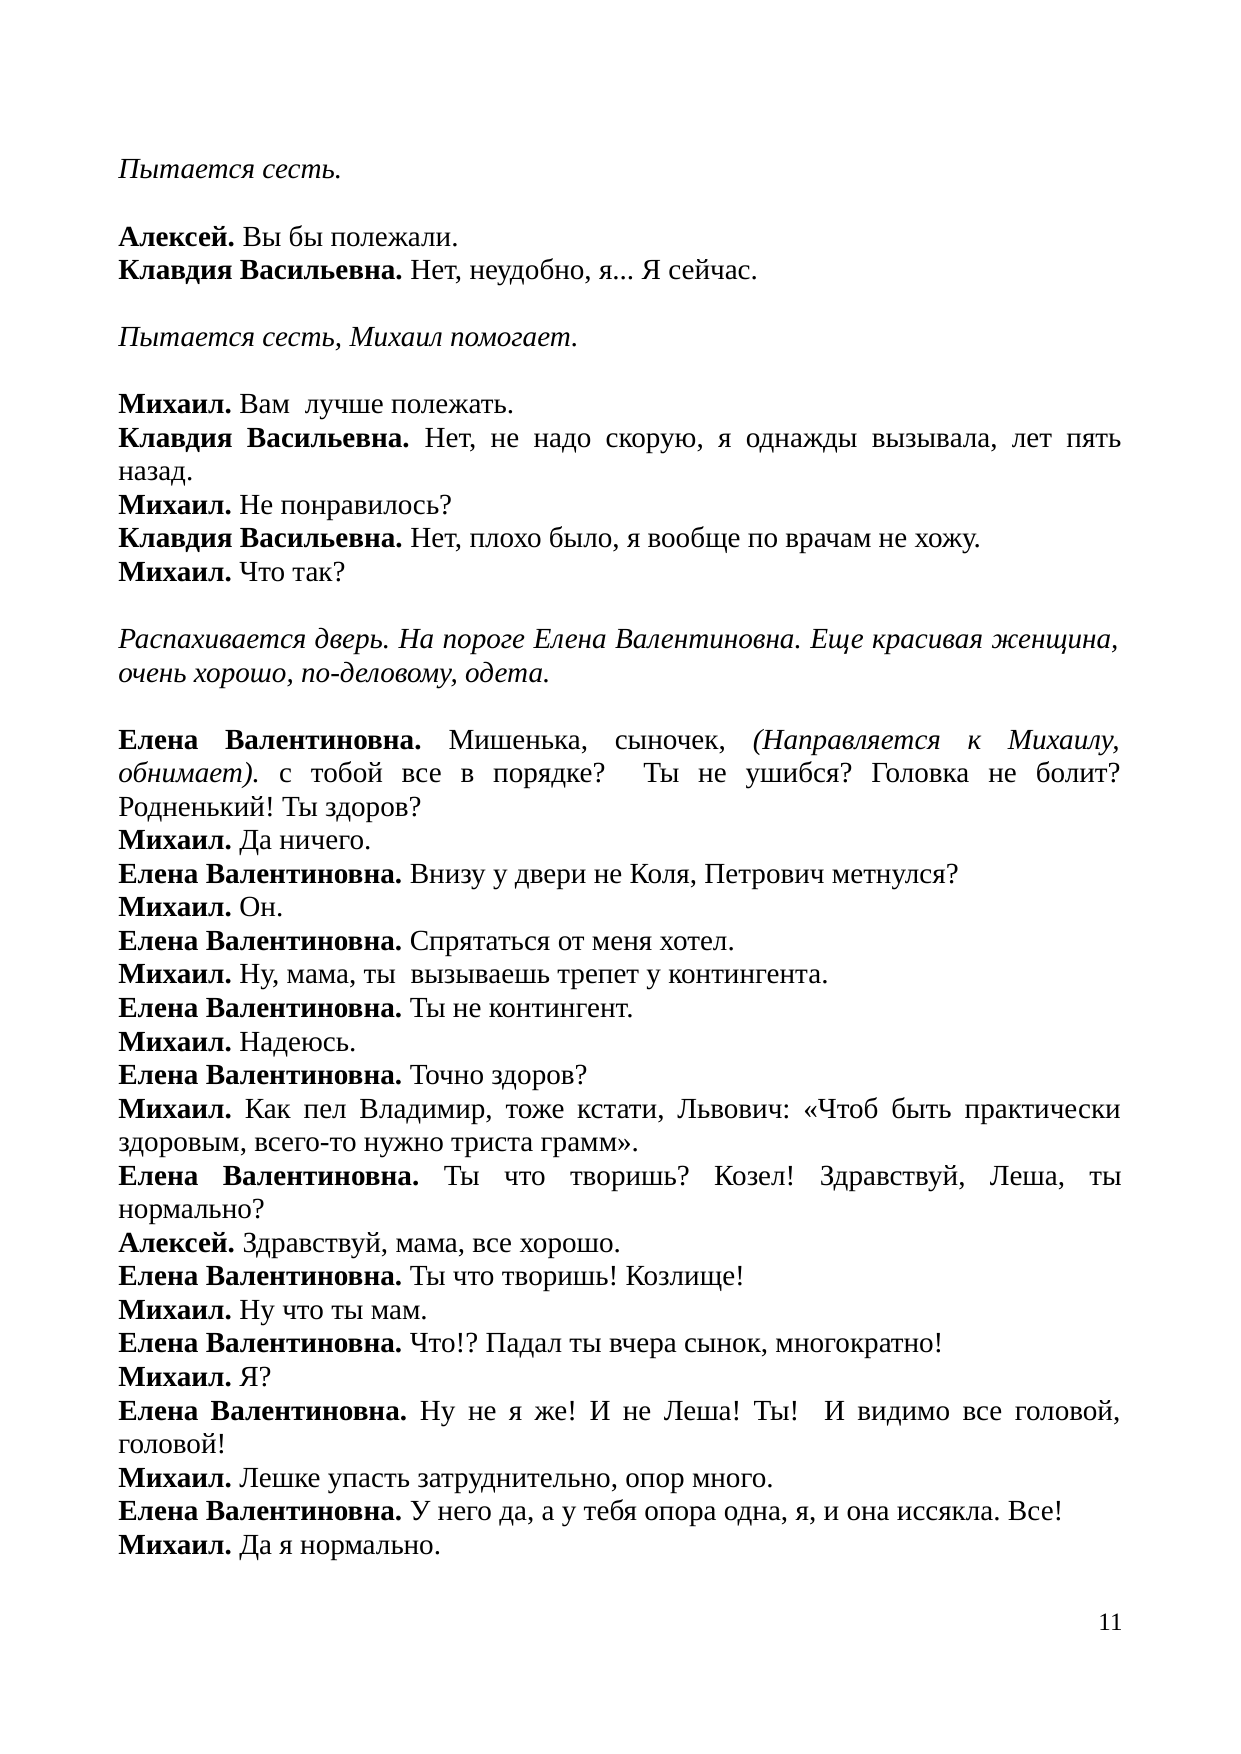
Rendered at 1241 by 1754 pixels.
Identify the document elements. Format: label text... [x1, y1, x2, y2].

text Елена Валентиновна. Что!? Падал ты вчера сынок, многократно! [118, 1326, 1122, 1359]
text Распахивается дверь. На пороге Елена Валентиновна. Еще красивая женщина, очень хорошо, по-деловому, одета. [118, 621, 1122, 688]
text Михаил. Я? [118, 1359, 1122, 1393]
text Михаил. Ну что ты мам. [118, 1292, 1122, 1326]
text Клавдия Васильевна. Нет, плохо было, я вообще по врачам не хожу. [118, 521, 1122, 554]
text Михаил. Не понравилось? [118, 487, 1122, 521]
text Клавдия Васильевна. Нет, неудобно, я... Я сейчас. [118, 252, 1122, 286]
text Елена Валентиновна. Ты что творишь? Козел! Здравствуй, Леша, ты нормально? [118, 1158, 1122, 1225]
text Елена Валентиновна. Внизу у двери не Коля, Петрович метнулся? [118, 856, 1122, 889]
text Михаил. Он. [118, 889, 1122, 923]
text Алексей. Вы бы полежали. [118, 219, 1122, 252]
text Елена Валентиновна. Мишенька, сыночек, (Направляется к Михаилу, обнимает). с тобой все в порядке? Ты не ушибся? Головка не болит? Родненький! Ты здоров? [118, 722, 1122, 822]
text Пытается сесть. [118, 152, 1122, 185]
text Алексей. Здравствуй, мама, все хорошо. [118, 1225, 1122, 1258]
text Елена Валентиновна. У него да, а у тебя опора одна, я, и она иссякла. Все! [118, 1493, 1122, 1527]
text Михаил. Лешке упасть затруднительно, опор много. [118, 1460, 1122, 1493]
text Пытается сесть, Михаил помогает. [118, 319, 1122, 353]
text Михаил. Вам лучше полежать. [118, 386, 1122, 420]
text Елена Валентиновна. Спрятаться от меня хотел. [118, 923, 1122, 957]
text Клавдия Васильевна. Нет, не надо скорую, я однажды вызывала, лет пять назад. [118, 420, 1122, 487]
text Михаил. Надеюсь. [118, 1024, 1122, 1057]
text Елена Валентиновна. Точно здоров? [118, 1057, 1122, 1091]
text Михаил. Да ничего. [118, 822, 1122, 856]
text Елена Валентиновна. Ты что творишь! Козлище! [118, 1258, 1122, 1292]
text Михаил. Да я нормально. [118, 1527, 1122, 1560]
text Елена Валентиновна. Ты не контингент. [118, 990, 1122, 1024]
text Михаил. Как пел Владимир, тоже кстати, Львович: «Чтоб быть практически здоровым, всего-то нужно триста грамм». [118, 1091, 1122, 1158]
text Михаил. Ну, мама, ты вызываешь трепет у контингента. [118, 957, 1122, 990]
text Елена Валентиновна. Ну не я же! И не Леша! Ты! И видимо все головой, головой! [118, 1393, 1122, 1460]
text Михаил. Что так? [118, 554, 1122, 588]
